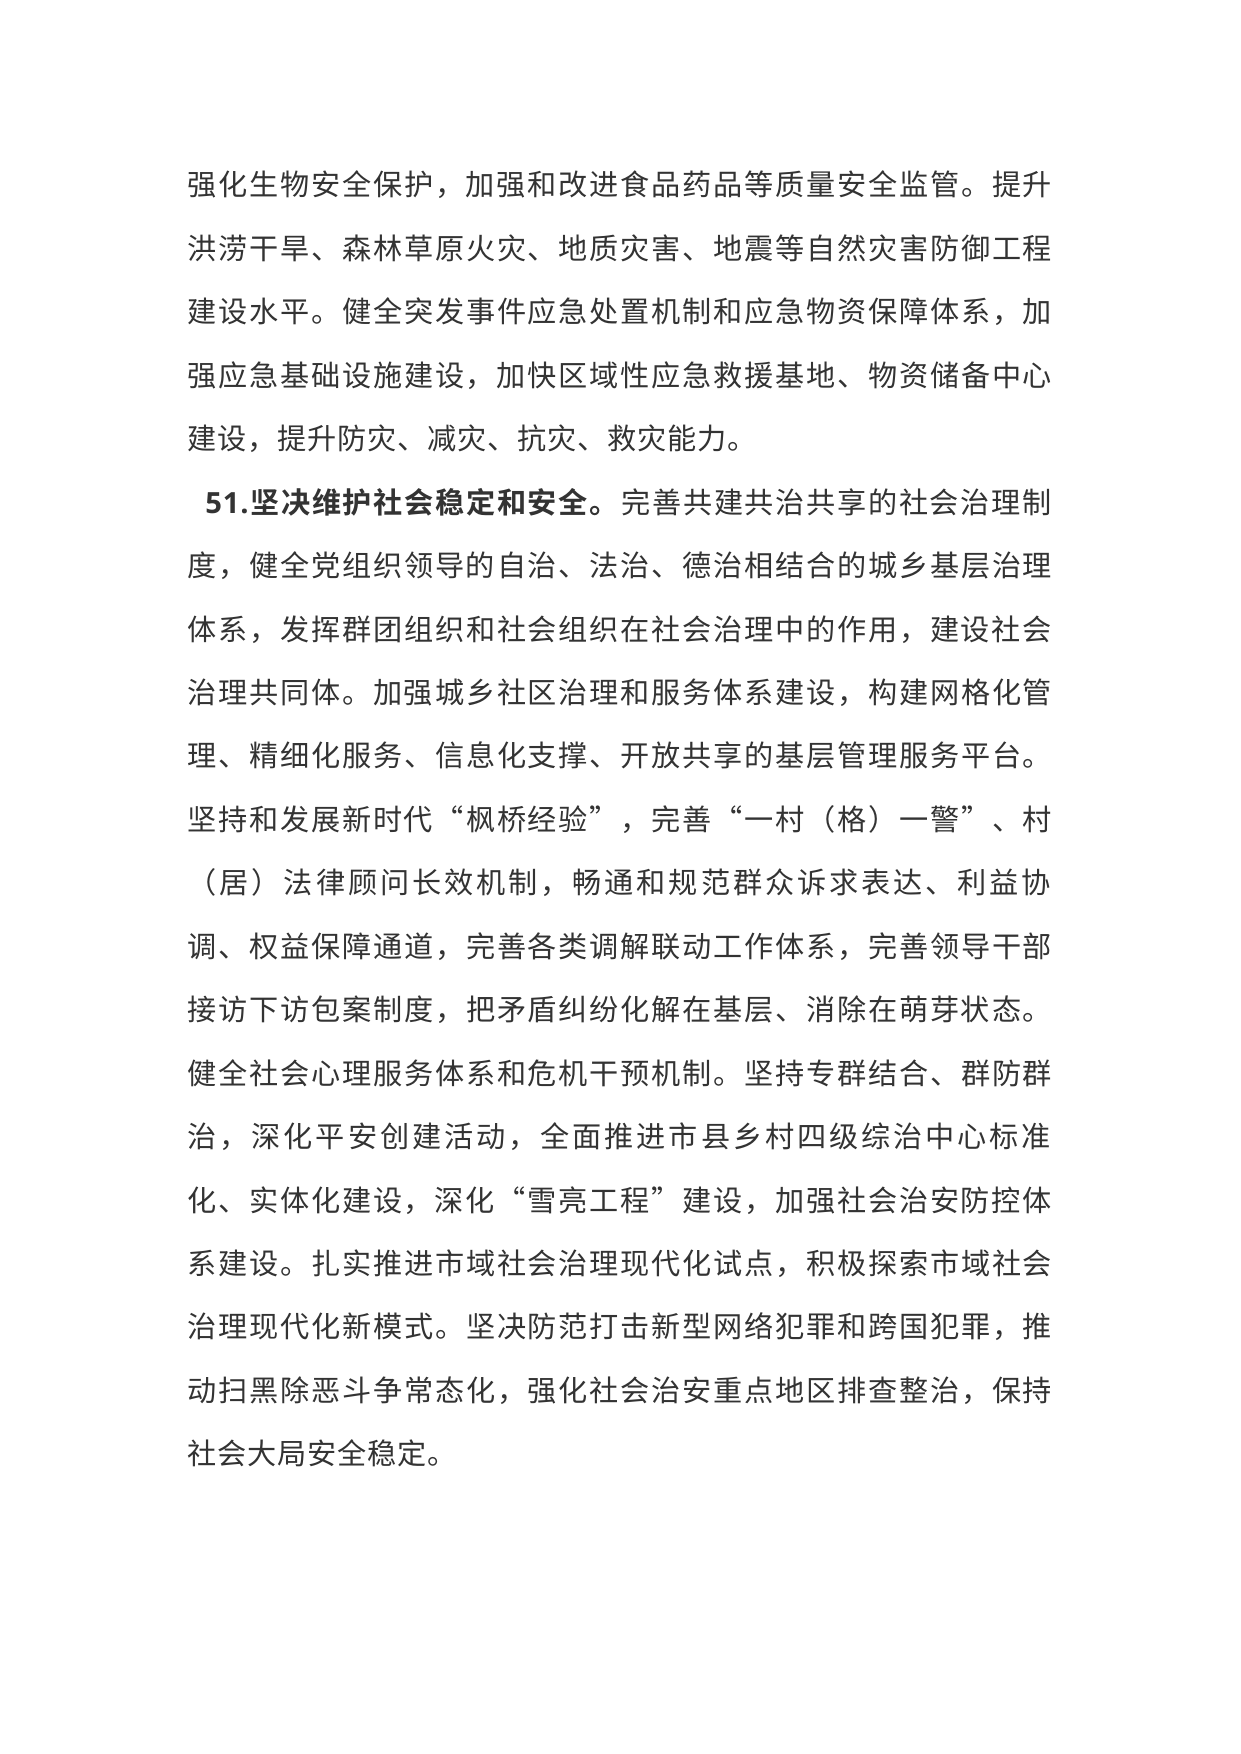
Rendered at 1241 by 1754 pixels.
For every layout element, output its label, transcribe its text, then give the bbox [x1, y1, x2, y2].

text 51.坚决维护社会稳定和安全。完善共建共治共享的社会治理制度，健全党组织领导的自治、法治、德治相结合的城乡基层治理体系，发挥群团组织和社会组织在社会治理中的作用，建设社会治理共同体。加强城乡社区治理和服务体系建设，构建网格化管理、精细化服务、信息化支撑、开放共享的基层管理服务平台。坚持和发展新时代“枫桥经验”，完善“一村（格）一警”、村（居）法律顾问长效机制，畅通和规范群众诉求表达、利益协调、权益保障通道，完善各类调解联动工作体系，完善领导干部接访下访包案制度，把矛盾纠纷化解在基层、消除在萌芽状态。健全社会心理服务体系和危机干预机制。坚持专群结合、群防群治，深化平安创建活动，全面推进市县乡村四级综治中心标准化、实体化建设，深化“雪亮工程”建设，加强社会治安防控体系建设。扎实推进市域社会治理现代化试点，积极探索市域社会治理现代化新模式。坚决防范打击新型网络犯罪和跨国犯罪，推动扫黑除恶斗争常态化，强化社会治安重点地区排查整治，保持社会大局安全稳定。 [187, 479, 1053, 1473]
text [187, 162, 1053, 458]
